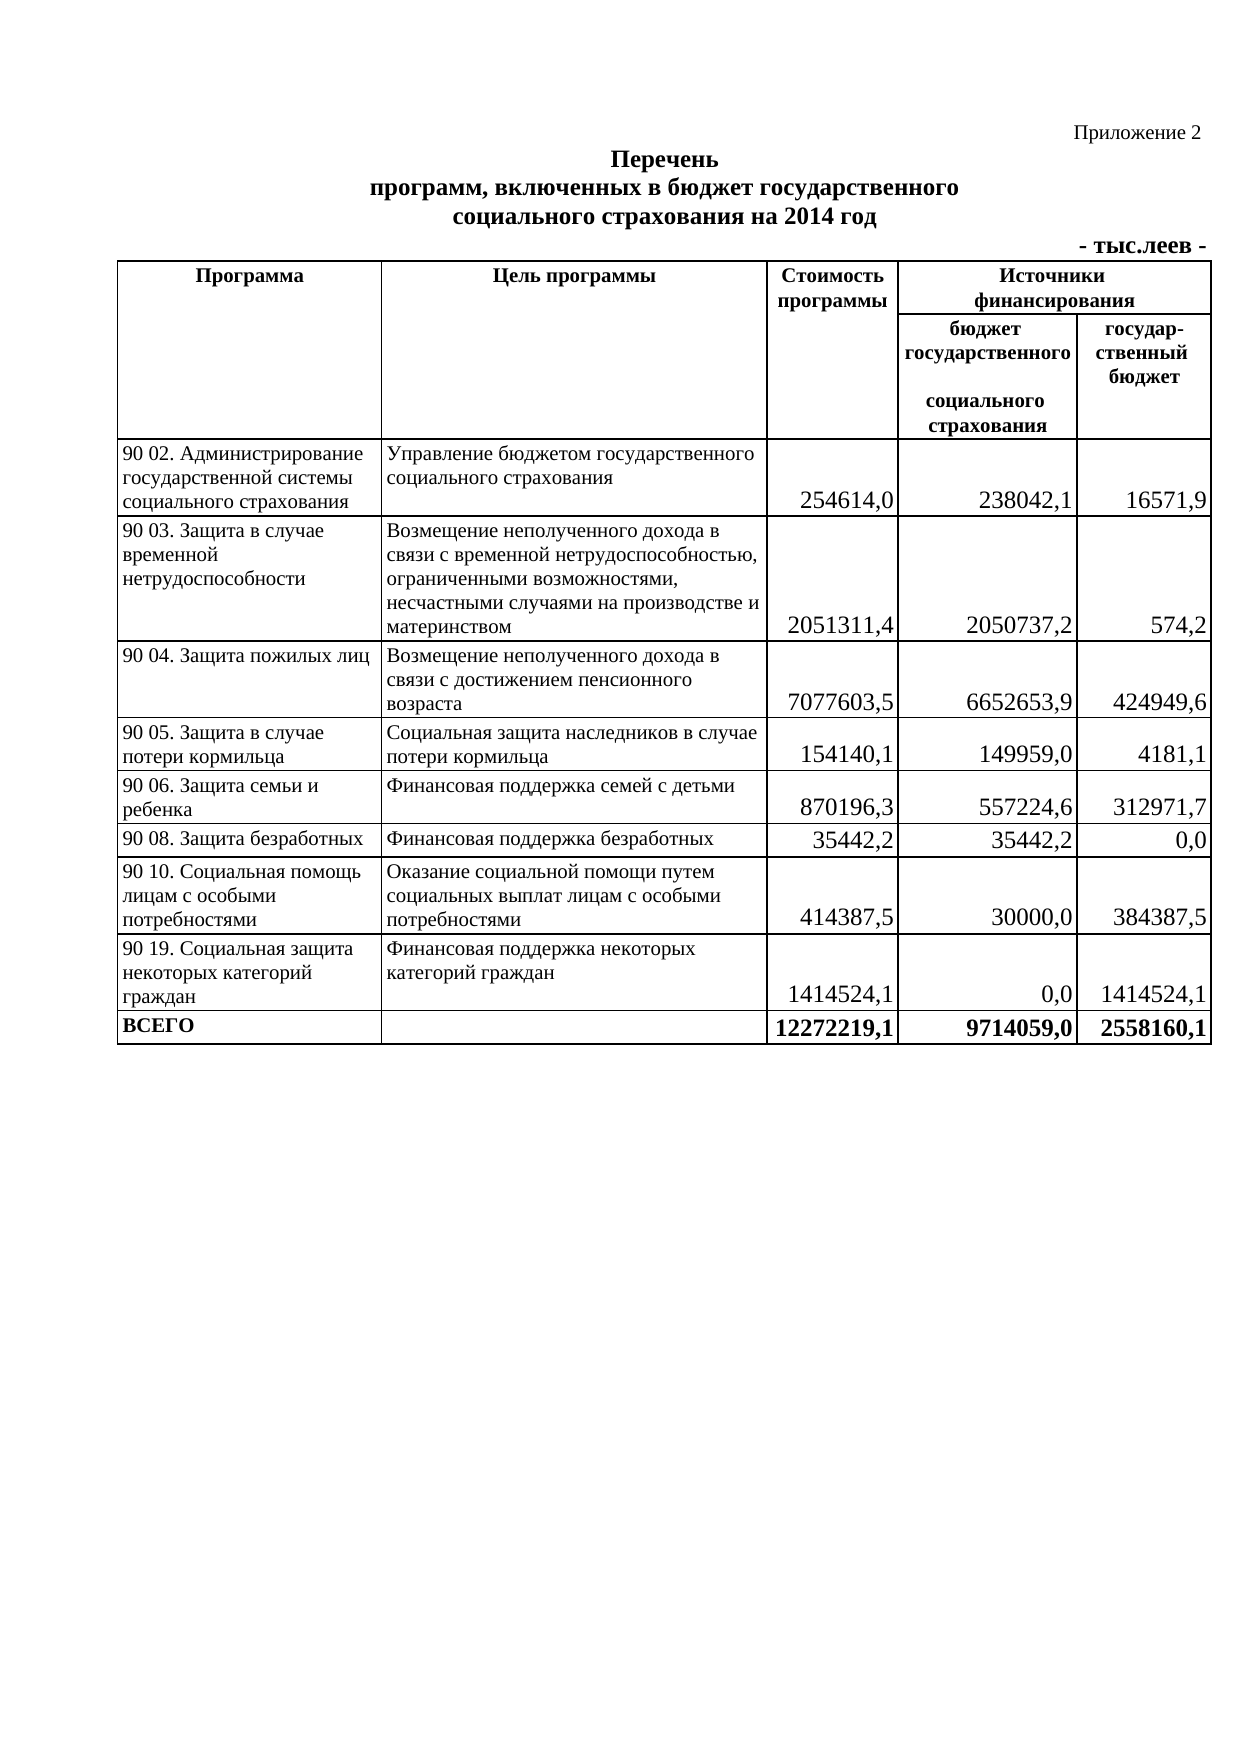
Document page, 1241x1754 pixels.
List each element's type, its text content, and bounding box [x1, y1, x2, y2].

table_cell 12272219,1 [768, 1011, 897, 1043]
table_cell государ- ственный бюджет [1078, 315, 1210, 438]
table_cell 424949,6 [1078, 642, 1210, 717]
table_cell 30000,0 [899, 858, 1076, 933]
table_cell 35442,2 [899, 824, 1076, 856]
table_cell 0,0 [899, 935, 1076, 1010]
table_cell Цель программы [382, 262, 766, 438]
table_cell 7077603,5 [768, 642, 897, 717]
table_cell Социальная защита наследников в случае потери кормильца [382, 718, 766, 770]
table_cell 90 06. Защита семьи и ребенка [118, 771, 381, 822]
table_cell 4181,1 [1078, 718, 1210, 770]
table_cell Управление бюджетом государственного социального страхования [382, 440, 766, 515]
table_cell 35442,2 [768, 824, 897, 856]
table_cell 90 19. Социальная защита некоторых категорий граждан [118, 935, 381, 1010]
table_cell Возмещение неполученного дохода в связи с достижением пенсионного возраста [382, 642, 766, 717]
table_cell 90 05. Защита в случае потери кормильца [118, 718, 381, 770]
table_cell ВСЕГО [118, 1011, 381, 1043]
table_cell 1414524,1 [1078, 935, 1210, 1010]
table_cell 0,0 [1078, 824, 1210, 856]
table_cell 90 10. Социальная помощь лицам с особыми потребностями [118, 858, 381, 933]
table_cell Стоимость программы [768, 262, 897, 438]
table_cell Программа [118, 262, 381, 438]
table_cell 90 04. Защита пожилых лиц [118, 642, 381, 717]
table_cell 1414524,1 [768, 935, 897, 1010]
table_cell Возмещение неполученного дохода в связи с временной нетрудоспособностью, ограниченными возможностями, несчастными случаями на производстве и материнством [382, 517, 766, 640]
table_cell 312971,7 [1078, 771, 1210, 822]
table_cell 254614,0 [768, 440, 897, 515]
table_cell Оказание социальной помощи путем социальных выплат лицам с особыми потребностями [382, 858, 766, 933]
table_cell 2051311,4 [768, 517, 897, 640]
table_cell Финансовая поддержка некоторых категорий граждан [382, 935, 766, 1010]
table_cell 557224,6 [899, 771, 1076, 822]
table_cell Финансовая поддержка семей с детьми [382, 771, 766, 822]
table_cell 2558160,1 [1078, 1011, 1210, 1043]
table_cell 870196,3 [768, 771, 897, 822]
table_cell 90 08. Защита безработных [118, 824, 381, 856]
table_cell 90 03. Защита в случае временной нетрудоспособности [118, 517, 381, 640]
table_cell 90 02. Администрирование государственной системы социального страхования [118, 440, 381, 515]
table_cell 149959,0 [899, 718, 1076, 770]
table_cell бюджет государственного социального страхования [899, 315, 1076, 438]
table_cell 16571,9 [1078, 440, 1210, 515]
table_cell 6652653,9 [899, 642, 1076, 717]
table_cell Финансовая поддержка безработных [382, 824, 766, 856]
table_cell 154140,1 [768, 718, 897, 770]
table_cell Источники финансирования [899, 262, 1210, 313]
table_cell 384387,5 [1078, 858, 1210, 933]
table_cell 9714059,0 [899, 1011, 1076, 1043]
table_cell [382, 1011, 766, 1043]
table_cell 414387,5 [768, 858, 897, 933]
table_header Приложение 2 Перечень программ, включенных в бюджет государственного социального страхования на 2014 год - тыс.леев - [118, 118, 1211, 260]
table_cell 2050737,2 [899, 517, 1076, 640]
table_cell 574,2 [1078, 517, 1210, 640]
table_cell 238042,1 [899, 440, 1076, 515]
